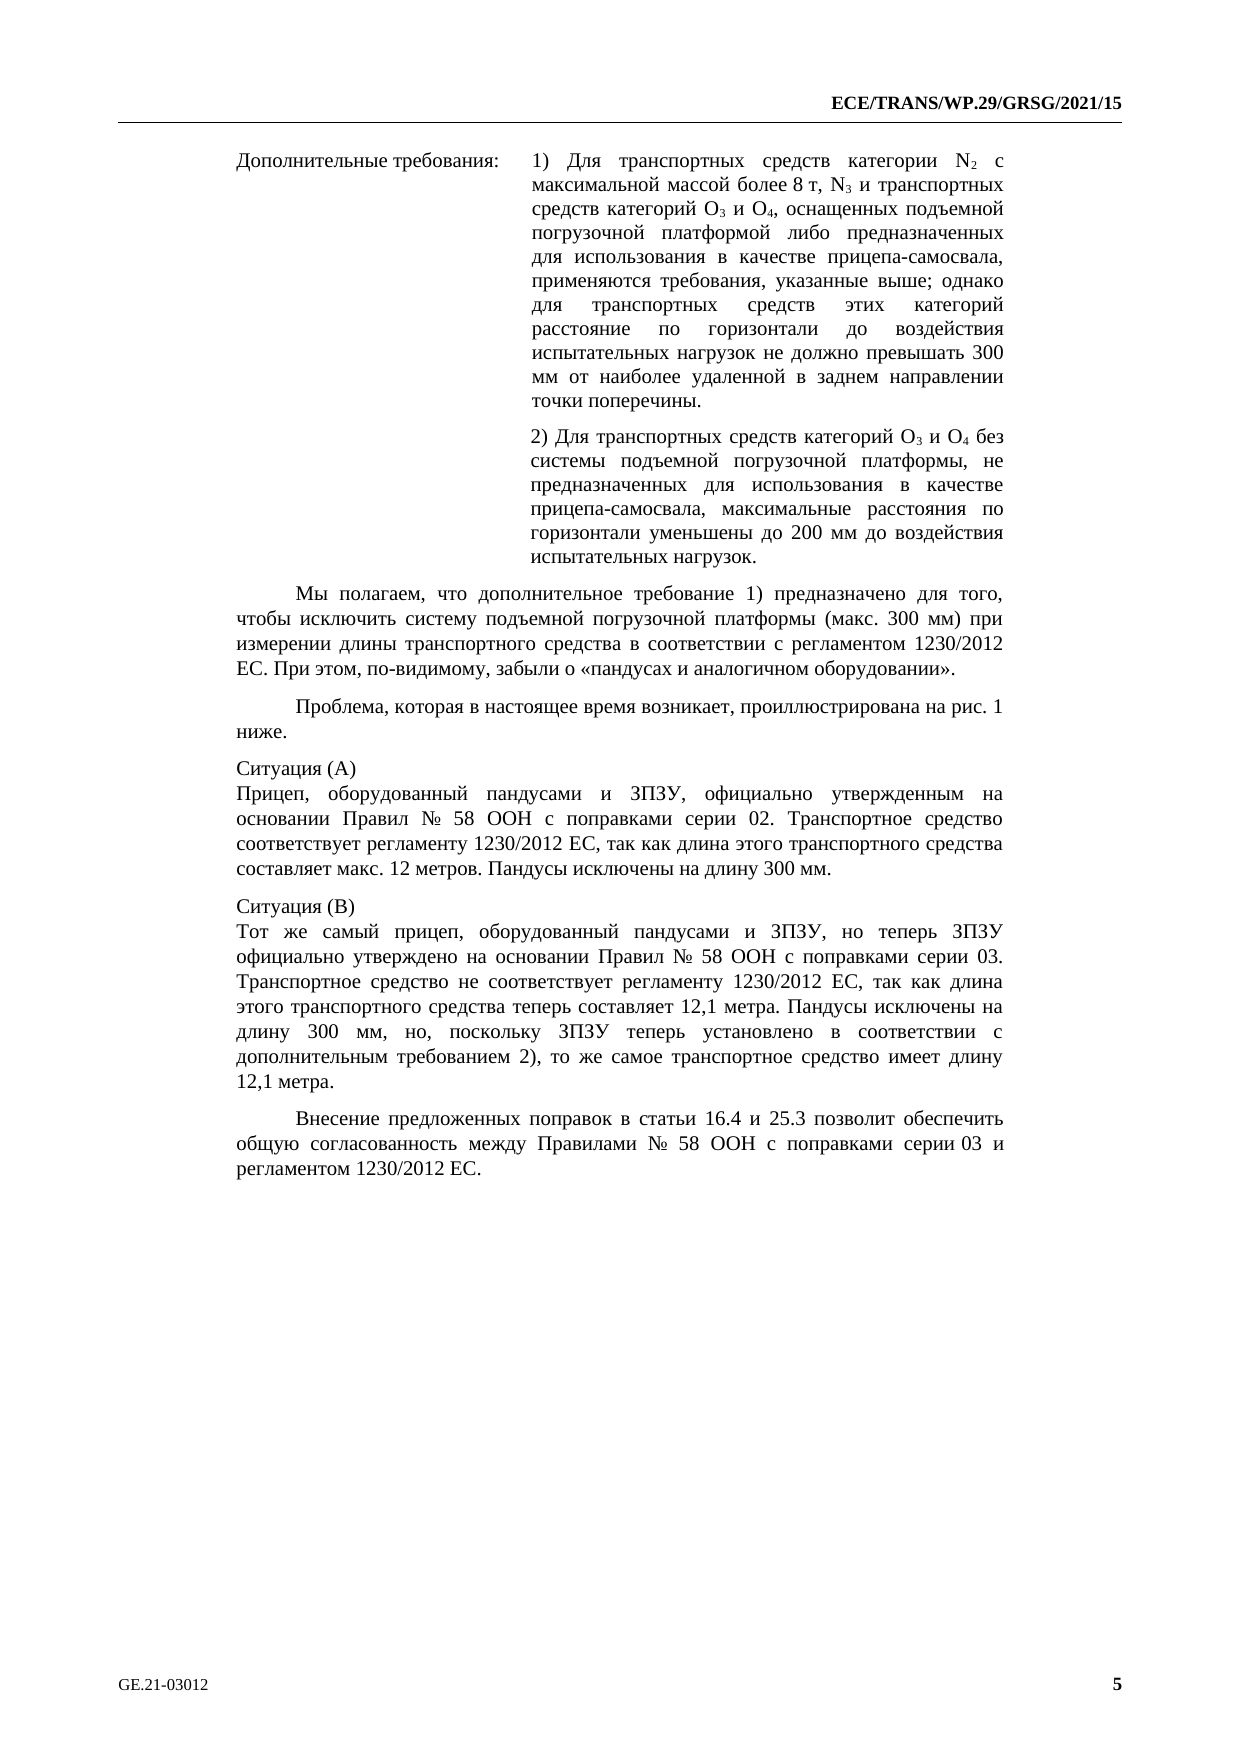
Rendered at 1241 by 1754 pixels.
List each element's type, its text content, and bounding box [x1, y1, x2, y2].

text Ситуация (А) [236, 755, 1004, 780]
text Проблема, которая в настоящее время возникает, проиллюстрирована на рис. 1 ниже. [236, 693, 1004, 743]
text 2) Для транспортных средств категорий O3 и O4 без системы подъемной погрузочной платформы, не предназначенных для использования в качестве прицепа-самосвала, максимальные расстояния по горизонтали уменьшены до 200 мм до воздействия испытательных нагрузок. [530, 425, 1004, 568]
text Дополнительные требования: 1) Для транспортных средств категории N2 с максимальной массой более 8 т, N3 и транспортных средств категорий O3 и O4, оснащенных подъемной погрузочной платформой либо предназначенных для использования в качестве прицепа-самосвала, применяются требования, указанные выше; однако для транспортных средств этих категорий расстояние по горизонтали до воздействия испытательных нагрузок не должно превышать 300 мм от наиболее удаленной в заднем направлении точки поперечины. [236, 148, 1004, 412]
text Тот же самый прицеп, оборудованный пандусами и ЗПЗУ, но теперь ЗПЗУ официально утверждено на основании Правил № 58 ООН с поправками серии 03. Транспортное средство не соответствует регламенту 1230/2012 ЕС, так как длина этого транспортного средства теперь составляет 12,1 метра. Пандусы исключены на длину 300 мм, но, поскольку ЗПЗУ теперь установлено в соответствии с дополнительным требованием 2), то же самое транспортное средство имеет длину 12,1 метра. [236, 918, 1004, 1093]
text Прицеп, оборудованный пандусами и ЗПЗУ, официально утвержденным на основании Правил № 58 ООН с поправками серии 02. Транспортное средство соответствует регламенту 1230/2012 ЕС, так как длина этого транспортного средства составляет макс. 12 метров. Пандусы исключены на длину 300 мм. [236, 780, 1004, 880]
text Внесение предложенных поправок в статьи 16.4 и 25.3 позволит обеспечить общую согласованность между Правилами № 58 ООН с поправками серии 03 и регламентом 1230/2012 ЕС. [236, 1105, 1004, 1180]
text Ситуация (B) [236, 893, 1004, 918]
text Мы полагаем, что дополнительное требование 1) предназначено для того, чтобы исключить систему подъемной погрузочной платформы (макс. 300 мм) при измерении длины транспортного средства в соответствии с регламентом 1230/2012 ЕС. При этом, по-видимому, забыли о «пандусах и аналогичном оборудовании». [236, 580, 1004, 680]
